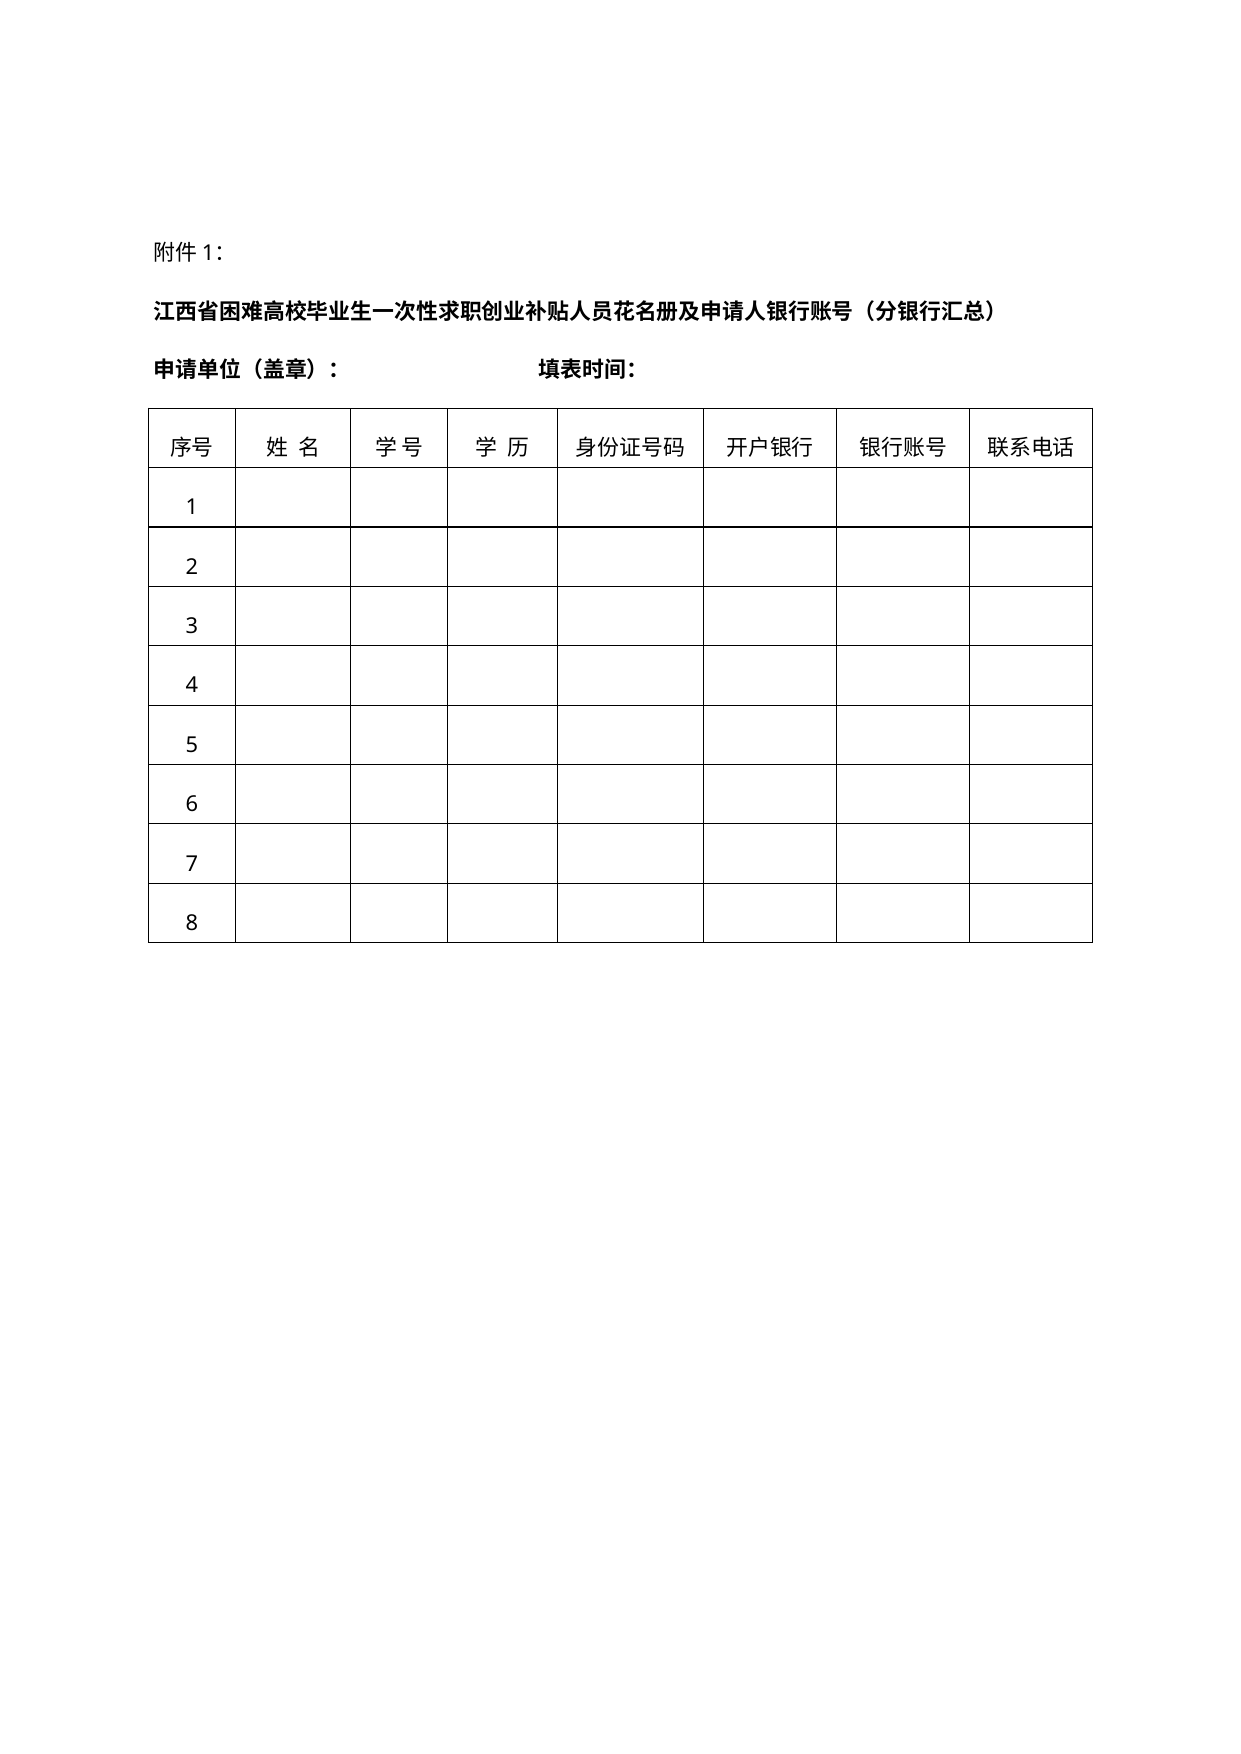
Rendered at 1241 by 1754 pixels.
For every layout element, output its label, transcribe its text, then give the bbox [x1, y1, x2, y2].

table_cell 5 [149, 706, 235, 764]
table_cell [351, 587, 447, 645]
table_header 学 历 [448, 409, 557, 467]
table_cell [448, 706, 557, 764]
table_cell 8 [149, 884, 235, 942]
table_cell [236, 646, 350, 704]
table_cell [837, 528, 969, 586]
table_cell [351, 884, 447, 942]
table_cell [704, 884, 836, 942]
table_cell [351, 765, 447, 823]
table_cell [837, 706, 969, 764]
table_cell [704, 587, 836, 645]
table_header 姓 名 [236, 409, 350, 467]
table_header 联系电话 [970, 409, 1092, 467]
table_cell [970, 468, 1092, 526]
table_cell [970, 646, 1092, 704]
table_cell [970, 528, 1092, 586]
table_header 序号 [149, 409, 235, 467]
table_cell [351, 646, 447, 704]
table_cell [837, 824, 969, 883]
text 江西省困难高校毕业生一次性求职创业补贴人员花名册及申请人银行账号（分银行汇总） [153, 272, 1075, 331]
table_cell 3 [149, 587, 235, 645]
table_cell [704, 646, 836, 704]
table_cell [448, 765, 557, 823]
table_cell 7 [149, 824, 235, 883]
table_header 开户银行 [704, 409, 836, 467]
table_cell [351, 528, 447, 586]
table_cell [351, 706, 447, 764]
table_cell [351, 468, 447, 526]
table_cell [970, 587, 1092, 645]
table_header 学 号 [351, 409, 447, 467]
table_cell [837, 587, 969, 645]
table_cell [704, 706, 836, 764]
text 附件1： [153, 214, 1075, 272]
table_cell [448, 824, 557, 883]
text 申请单位（盖章）： 填表时间： [153, 331, 1075, 389]
table_header 身份证号码 [558, 409, 703, 467]
table_cell [558, 824, 703, 883]
table_cell [236, 528, 350, 586]
table_cell [236, 765, 350, 823]
table_cell [236, 824, 350, 883]
table_cell [448, 587, 557, 645]
table_cell [558, 646, 703, 704]
table_cell [236, 587, 350, 645]
table_cell [837, 884, 969, 942]
table_cell 2 [149, 528, 235, 586]
table_cell [558, 884, 703, 942]
table_cell [837, 468, 969, 526]
table_cell [837, 765, 969, 823]
table_cell [558, 765, 703, 823]
table_cell [558, 468, 703, 526]
table_cell 6 [149, 765, 235, 823]
table_cell [970, 824, 1092, 883]
table_cell [448, 468, 557, 526]
table_cell [236, 468, 350, 526]
table_cell 4 [149, 646, 235, 704]
table_cell [558, 706, 703, 764]
table_header 银行账号 [837, 409, 969, 467]
table_cell [970, 884, 1092, 942]
table_cell [448, 528, 557, 586]
table_cell [704, 528, 836, 586]
table_cell [236, 884, 350, 942]
table_cell [558, 528, 703, 586]
table_cell [448, 646, 557, 704]
table_cell [970, 706, 1092, 764]
table_cell [448, 884, 557, 942]
table_cell [837, 646, 969, 704]
table_cell [236, 706, 350, 764]
table_cell 1 [149, 468, 235, 526]
table_cell [704, 765, 836, 823]
table_cell [558, 587, 703, 645]
table_cell [704, 824, 836, 883]
table_cell [351, 824, 447, 883]
table_cell [970, 765, 1092, 823]
table_cell [704, 468, 836, 526]
